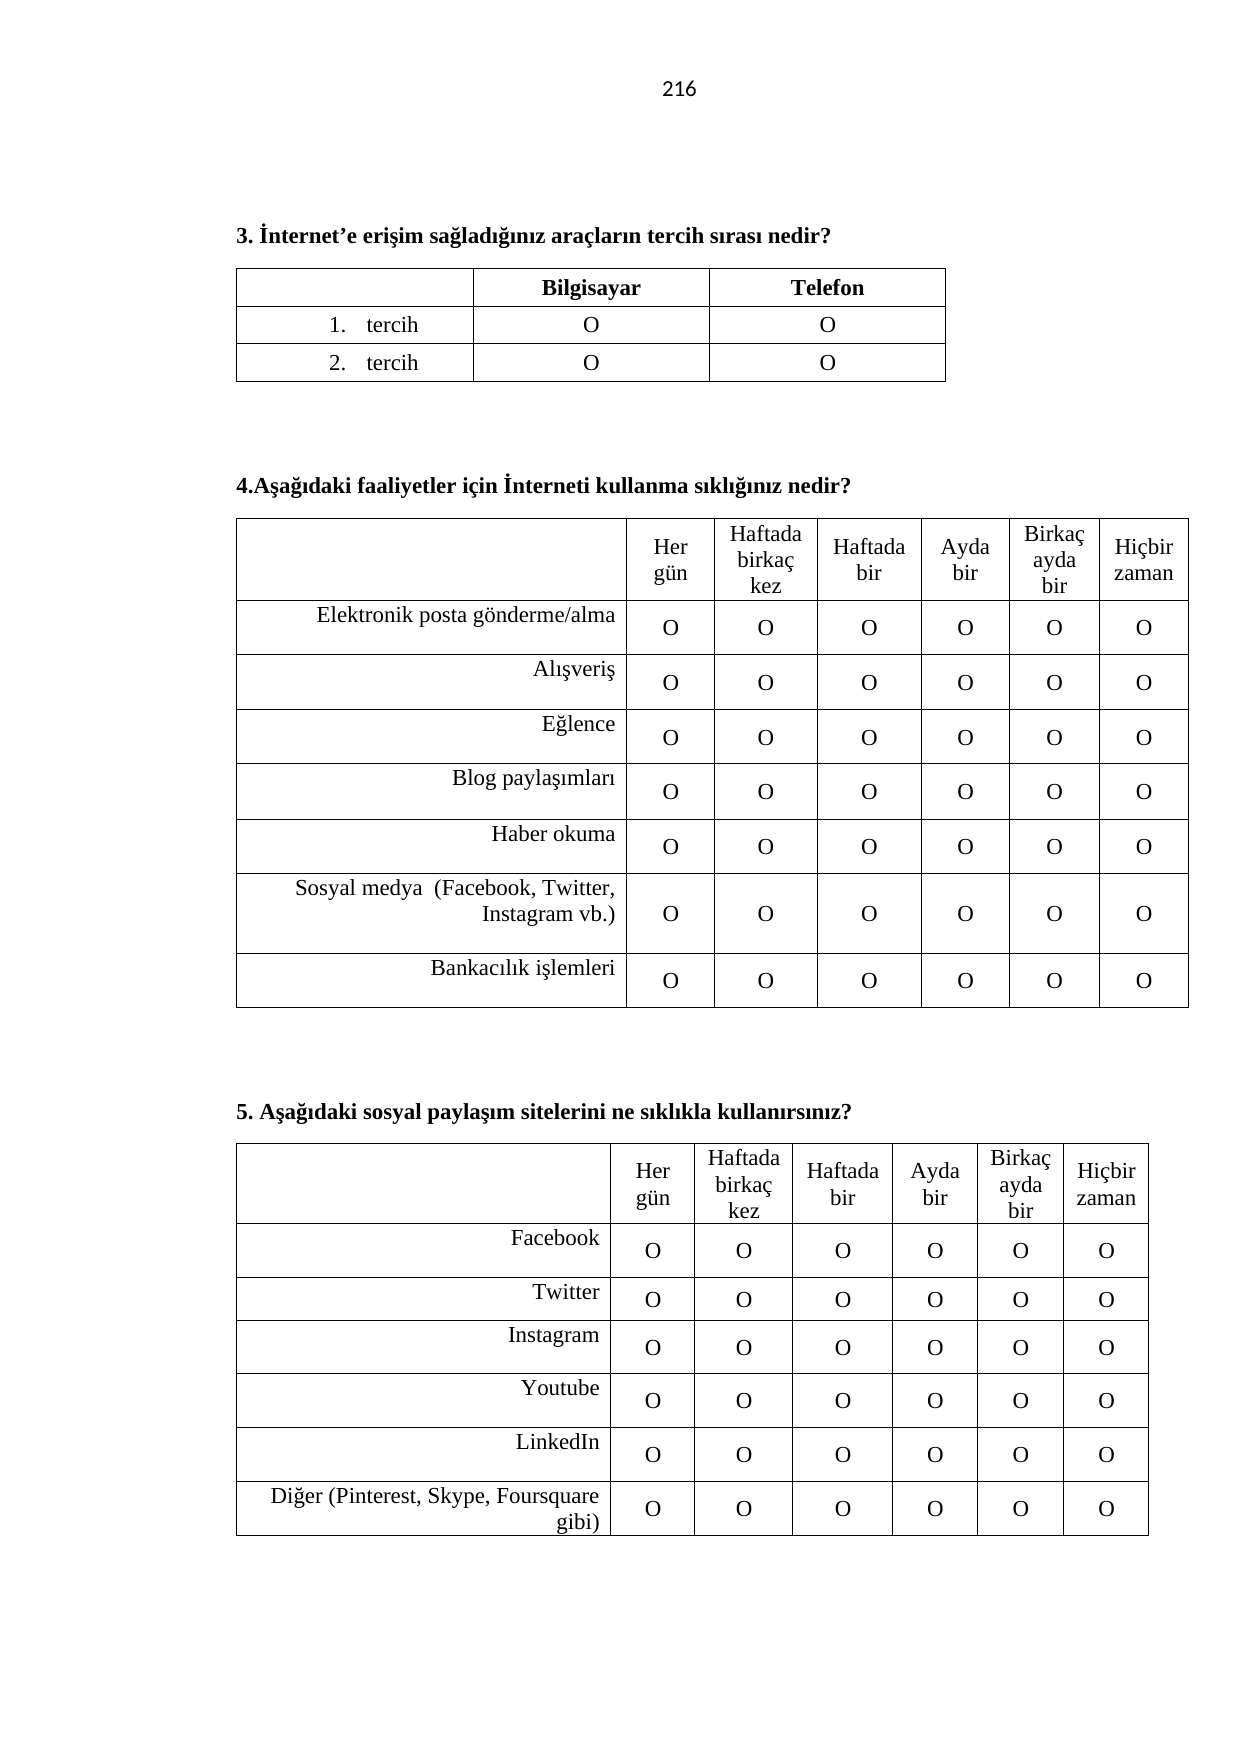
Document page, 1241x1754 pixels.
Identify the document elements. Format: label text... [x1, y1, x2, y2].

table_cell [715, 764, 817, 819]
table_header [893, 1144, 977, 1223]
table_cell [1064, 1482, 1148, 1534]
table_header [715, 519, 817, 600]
text 3. İnternet’e erişim sağladığınız araçların tercih sırası nedir? [236, 222, 1122, 249]
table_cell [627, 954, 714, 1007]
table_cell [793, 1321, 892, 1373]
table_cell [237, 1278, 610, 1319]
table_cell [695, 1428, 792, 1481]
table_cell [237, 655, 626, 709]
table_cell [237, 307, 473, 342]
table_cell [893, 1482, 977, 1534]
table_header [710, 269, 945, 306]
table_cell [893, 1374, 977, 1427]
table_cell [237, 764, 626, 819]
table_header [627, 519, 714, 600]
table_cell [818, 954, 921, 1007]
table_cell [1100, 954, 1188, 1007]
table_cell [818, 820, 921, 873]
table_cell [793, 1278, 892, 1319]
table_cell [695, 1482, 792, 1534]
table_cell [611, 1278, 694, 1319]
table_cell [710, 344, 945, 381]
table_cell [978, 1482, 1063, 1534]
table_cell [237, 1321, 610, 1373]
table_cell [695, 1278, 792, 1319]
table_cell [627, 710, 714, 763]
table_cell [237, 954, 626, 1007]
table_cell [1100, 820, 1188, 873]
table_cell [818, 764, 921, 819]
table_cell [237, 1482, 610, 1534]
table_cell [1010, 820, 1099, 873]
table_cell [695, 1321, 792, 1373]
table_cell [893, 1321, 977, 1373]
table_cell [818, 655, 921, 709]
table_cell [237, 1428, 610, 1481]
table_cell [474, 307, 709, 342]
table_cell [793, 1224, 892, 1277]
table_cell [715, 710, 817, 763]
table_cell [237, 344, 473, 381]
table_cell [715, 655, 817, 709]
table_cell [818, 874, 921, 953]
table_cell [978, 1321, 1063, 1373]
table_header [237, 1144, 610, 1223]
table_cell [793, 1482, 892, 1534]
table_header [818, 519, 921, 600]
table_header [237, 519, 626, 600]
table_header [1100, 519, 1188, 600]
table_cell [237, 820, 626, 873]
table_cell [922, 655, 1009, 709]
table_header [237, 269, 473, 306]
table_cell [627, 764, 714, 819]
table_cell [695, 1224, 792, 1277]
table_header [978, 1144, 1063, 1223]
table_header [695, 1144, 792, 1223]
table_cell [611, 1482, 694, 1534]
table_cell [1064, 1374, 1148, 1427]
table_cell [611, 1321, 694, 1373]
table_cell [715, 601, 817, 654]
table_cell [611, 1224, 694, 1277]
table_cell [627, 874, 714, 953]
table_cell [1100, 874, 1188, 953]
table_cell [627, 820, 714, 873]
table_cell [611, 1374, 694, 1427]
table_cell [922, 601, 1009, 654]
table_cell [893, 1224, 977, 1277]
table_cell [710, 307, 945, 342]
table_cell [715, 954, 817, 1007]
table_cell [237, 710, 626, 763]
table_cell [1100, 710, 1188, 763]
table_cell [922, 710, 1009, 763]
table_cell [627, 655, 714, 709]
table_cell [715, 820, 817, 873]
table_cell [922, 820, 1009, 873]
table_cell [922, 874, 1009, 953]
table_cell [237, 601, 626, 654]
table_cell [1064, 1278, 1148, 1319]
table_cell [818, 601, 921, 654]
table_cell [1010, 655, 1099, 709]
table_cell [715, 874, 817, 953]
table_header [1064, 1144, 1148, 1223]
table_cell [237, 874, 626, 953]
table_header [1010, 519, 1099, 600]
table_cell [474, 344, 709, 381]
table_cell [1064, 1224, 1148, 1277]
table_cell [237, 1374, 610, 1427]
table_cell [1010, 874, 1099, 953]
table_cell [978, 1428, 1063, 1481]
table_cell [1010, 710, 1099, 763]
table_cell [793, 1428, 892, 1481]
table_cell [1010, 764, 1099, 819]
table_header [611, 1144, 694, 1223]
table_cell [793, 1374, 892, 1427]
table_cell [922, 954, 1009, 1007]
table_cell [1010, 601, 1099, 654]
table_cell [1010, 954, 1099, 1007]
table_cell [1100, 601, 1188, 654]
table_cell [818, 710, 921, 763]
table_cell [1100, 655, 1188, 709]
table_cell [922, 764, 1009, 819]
text 4.Aşağıdaki faaliyetler için İnterneti kullanma sıklığınız nedir? [236, 472, 1122, 499]
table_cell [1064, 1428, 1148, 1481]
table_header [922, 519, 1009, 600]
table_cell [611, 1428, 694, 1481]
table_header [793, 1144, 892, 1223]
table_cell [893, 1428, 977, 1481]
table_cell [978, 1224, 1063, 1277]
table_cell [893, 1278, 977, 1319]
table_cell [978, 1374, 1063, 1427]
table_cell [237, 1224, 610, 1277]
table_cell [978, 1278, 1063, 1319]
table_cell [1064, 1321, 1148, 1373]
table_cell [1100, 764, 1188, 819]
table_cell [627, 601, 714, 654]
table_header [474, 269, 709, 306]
text 5. Aşağıdaki sosyal paylaşım sitelerini ne sıklıkla kullanırsınız? [236, 1098, 1122, 1124]
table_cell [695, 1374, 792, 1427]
